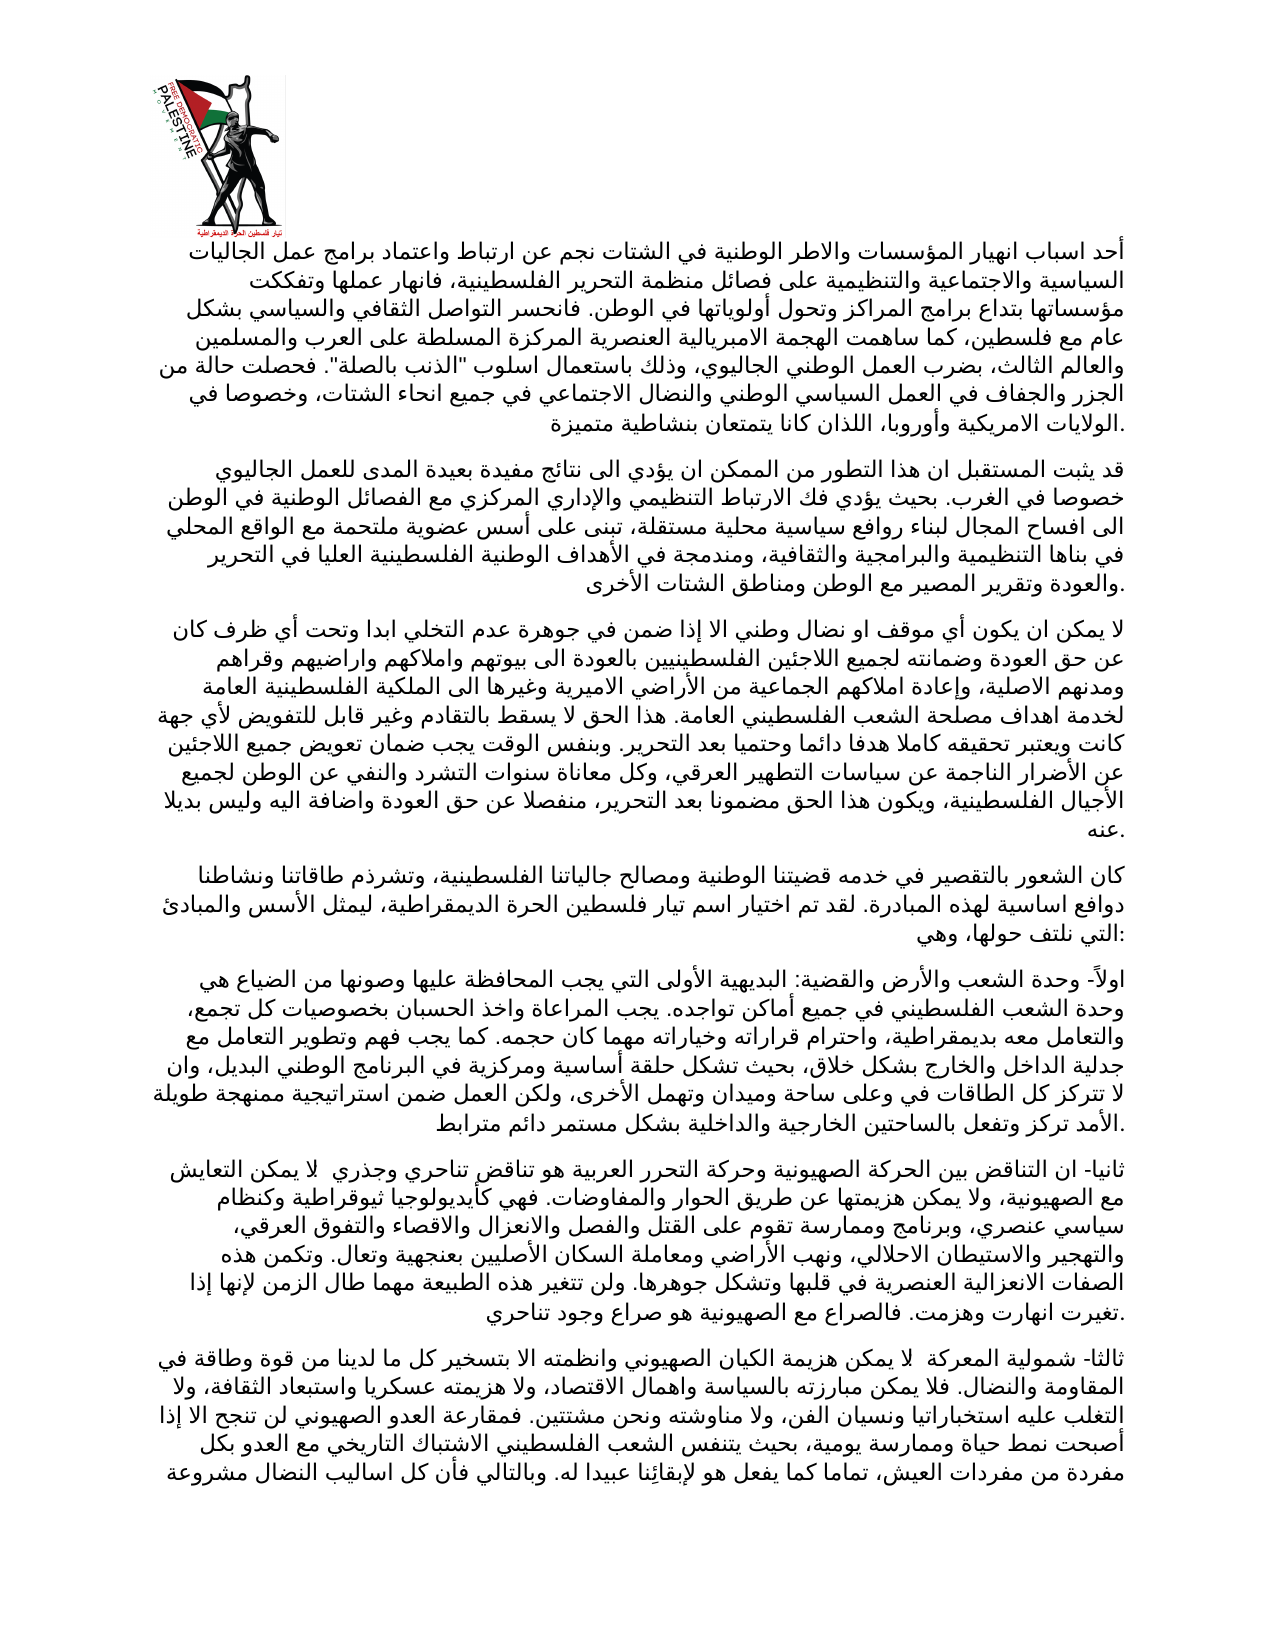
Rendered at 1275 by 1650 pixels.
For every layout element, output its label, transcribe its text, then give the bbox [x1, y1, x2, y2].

text ثانيا- ان التناقض بين الحركة الصهيونية وحركة التحرر العربية هو تناقض تناحري وجذري: لا يمكن التعايش مع الصهيونية، ولا يمكن هزيمتها عن طريق الحوار والمفاوضات. فهي كأيديولوجيا ثيوقراطية وكنظام سياسي عنصري، وبرنامج وممارسة تقوم على القتل والفصل والانعزال والاقصاء والتفوق العرقي، والتهجير والاستيطان الاحلالي، ونهب الأراضي ومعاملة السكان الأصليين بعنجهية وتعال. وتكمن هذه الصفات الانعزالية العنصرية في قلبها وتشكل جوهرها. ولن تتغير هذه الطبيعة مهما طال الزمن لإنها إذا تغيرت انهارت وهزمت. فالصراع مع الصهيونية هو صراع وجود تناحري. [150, 1156, 1125, 1326]
text اولاً- وحدة الشعب والأرض والقضية: البديهية الأولى التي يجب المحافظة عليها وصونها من الضياع هي وحدة الشعب الفلسطيني في جميع أماكن تواجده. يجب المراعاة واخذ الحسبان بخصوصيات كل تجمع، والتعامل معه بديمقراطية، واحترام قراراته وخياراته مهما كان حجمه. كما يجب فهم وتطوير التعامل مع جدلية الداخل والخارج بشكل خلاق، بحيث تشكل حلقة أساسية ومركزية في البرنامج الوطني البديل، وان لا تتركز كل الطاقات في وعلى ساحة وميدان وتهمل الأخرى، ولكن العمل ضمن استراتيجية ممنهجة طويلة الأمد تركز وتفعل بالساحتين الخارجية والداخلية بشكل مستمر دائم مترابط. [150, 966, 1125, 1137]
text لا يمكن ان يكون أي موقف او نضال وطني الا إذا ضمن في جوهرة عدم التخلي ابدا وتحت أي ظرف كان عن حق العودة وضمانته لجميع اللاجئين الفلسطينيين بالعودة الى بيوتهم واملاكهم واراضيهم وقراهم ومدنهم الاصلية، وإعادة املاكهم الجماعية من الأراضي الاميرية وغيرها الى الملكية الفلسطينية العامة لخدمة اهداف مصلحة الشعب الفلسطيني العامة. هذا الحق لا يسقط بالتقادم وغير قابل للتفويض لأي جهة كانت ويعتبر تحقيقه كاملا هدفا دائما وحتميا بعد التحرير. وبنفس الوقت يجب ضمان تعويض جميع اللاجئين عن الأضرار الناجمة عن سياسات التطهير العرقي، وكل معاناة سنوات التشرد والنفي عن الوطن لجميع الأجيال الفلسطينية، ويكون هذا الحق مضمونا بعد التحرير، منفصلا عن حق العودة واضافة اليه وليس بديلا عنه. [150, 616, 1125, 844]
text قد يثبت المستقبل ان هذا التطور من الممكن ان يؤدي الى نتائج مفيدة بعيدة المدى للعمل الجاليوي خصوصا في الغرب. بحيث يؤدي فك الارتباط التنظيمي والإداري المركزي مع الفصائل الوطنية في الوطن الى افساح المجال لبناء روافع سياسية محلية مستقلة، تبنى على أسس عضوية ملتحمة مع الواقع المحلي في بناها التنظيمية والبرامجية والثقافية، ومندمجة في الأهداف الوطنية الفلسطينية العليا في التحرير والعودة وتقرير المصير مع الوطن ومناطق الشتات الأخرى. [150, 456, 1125, 598]
text أحد اسباب انهيار المؤسسات والاطر الوطنية في الشتات نجم عن ارتباط واعتماد برامج عمل الجاليات السياسية والاجتماعية والتنظيمية على فصائل منظمة التحرير الفلسطينية، فانهار عملها وتفككت مؤسساتها بتداع برامج المراكز وتحول أولوياتها في الوطن. فانحسر التواصل الثقافي والسياسي بشكل عام مع فلسطين، كما ساهمت الهجمة الامبريالية العنصرية المركزة المسلطة على العرب والمسلمين والعالم الثالث، بضرب العمل الوطني الجاليوي، وذلك باستعمال اسلوب "الذنب بالصلة". فحصلت حالة من الجزر والجفاف في العمل السياسي الوطني والنضال الاجتماعي في جميع انحاء الشتات، وخصوصا في الولايات الامريكية وأوروبا، اللذان كانا يتمتعان بنشاطية متميزة. [150, 238, 1125, 437]
text كان الشعور بالتقصير في خدمه قضيتنا الوطنية ومصالح جالياتنا الفلسطينية، وتشرذم طاقاتنا ونشاطنا دوافع اساسية لهذه المبادرة. لقد تم اختيار اسم تيار فلسطين الحرة الديمقراطية، ليمثل الأسس والمبادئ التي نلتف حولها، وهي: [150, 862, 1125, 947]
picture [150, 75, 286, 239]
